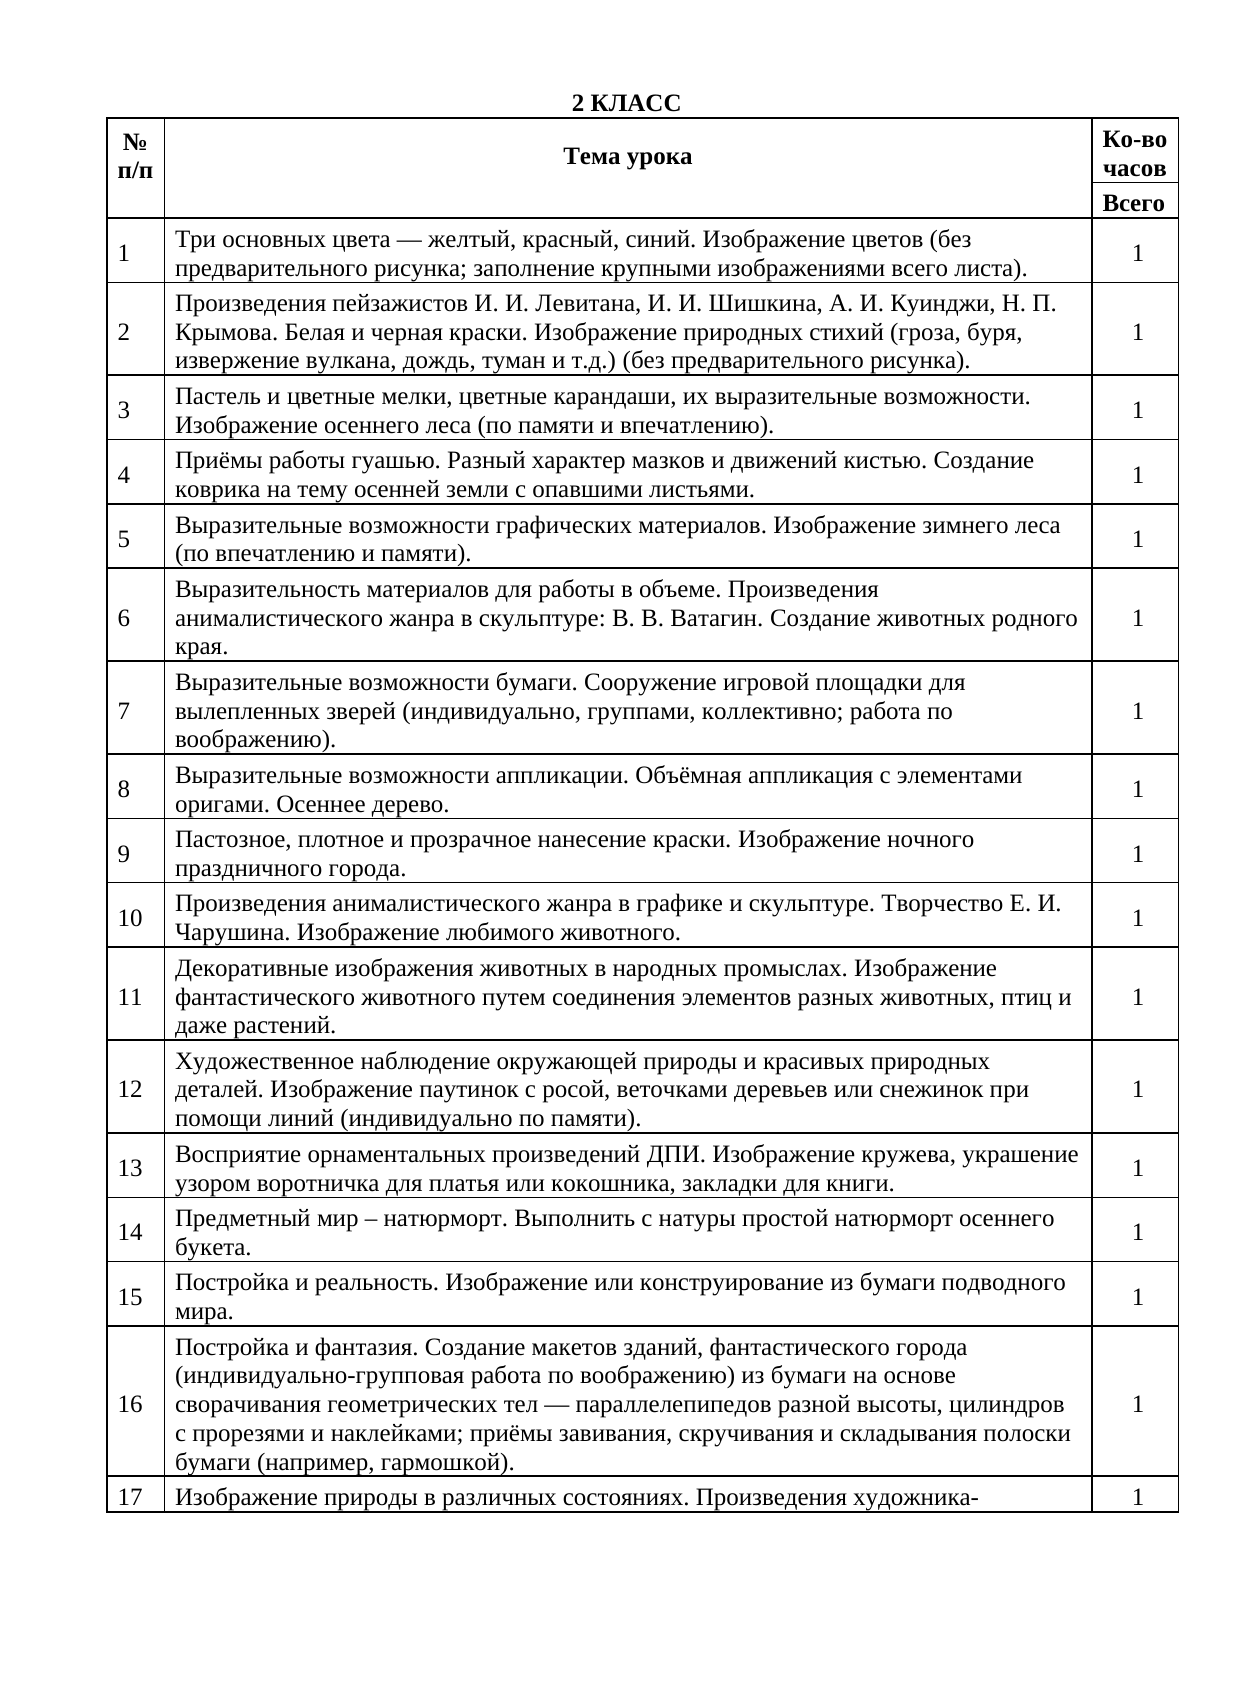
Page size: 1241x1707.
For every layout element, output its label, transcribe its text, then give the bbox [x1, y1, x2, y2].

table_cell 16 [108, 1327, 164, 1475]
table_cell 1 [1093, 376, 1178, 439]
table_cell 11 [108, 948, 164, 1039]
table_cell Выразительные возможности графических материалов. Изображение зимнего леса (по впечатлению и памяти). [165, 505, 1091, 567]
table_cell 5 [108, 505, 164, 567]
table_cell 2 [108, 283, 164, 374]
table_cell Выразительные возможности бумаги. Сооружение игровой площадки для вылепленных зверей (индивидуально, группами, коллективно; работа по воображению). [165, 662, 1091, 753]
table_cell 6 [108, 569, 164, 660]
table_cell Приёмы работы гуашью. Разный характер мазков и движений кистью. Создание коврика на тему осенней земли с опавшими листьями. [165, 440, 1091, 503]
table_cell 1 [1093, 505, 1178, 567]
table_cell 1 [1093, 883, 1178, 946]
table_cell 1 [1093, 283, 1178, 374]
table_cell Выразительность материалов для работы в объеме. Произведения анималистического жанра в скульптуре: В. В. Ватагин. Создание животных родного края. [165, 569, 1091, 660]
table_cell Выразительные возможности аппликации. Объёмная аппликация с элементами оригами. Осеннее дерево. [165, 755, 1091, 817]
table_cell 3 [108, 376, 164, 439]
table_cell 1 [1093, 662, 1178, 753]
table_cell Пастозное, плотное и прозрачное нанесение краски. Изображение ночного праздничного города. [165, 819, 1091, 882]
table_cell 7 [108, 662, 164, 753]
table_cell 14 [108, 1198, 164, 1261]
table_cell Всего [1093, 183, 1178, 217]
table_cell 17 [108, 1477, 164, 1511]
table_cell Постройка и реальность. Изображение или конструирование из бумаги подводного мира. [165, 1262, 1091, 1325]
table_cell 9 [108, 819, 164, 882]
table_cell 1 [1093, 1327, 1178, 1475]
table_cell Произведения пейзажистов И. И. Левитана, И. И. Шишкина, А. И. Куинджи, Н. П. Крымова. Белая и черная краски. Изображение природных стихий (гроза, буря, извержение вулкана, дождь, туман и т.д.) (без предварительного рисунка). [165, 283, 1091, 374]
table_cell 10 [108, 883, 164, 946]
table_cell 12 [108, 1041, 164, 1132]
table_cell 1 [1093, 1134, 1178, 1196]
table_cell Произведения анималистического жанра в графике и скульптуре. Творчество Е. И. Чарушина. Изображение любимого животного. [165, 883, 1091, 946]
table_cell 4 [108, 440, 164, 503]
table_cell 1 [1093, 219, 1178, 281]
table_cell 1 [1093, 948, 1178, 1039]
table_header Ко-во часов [1093, 119, 1178, 182]
table_cell Пастель и цветные мелки, цветные карандаши, их выразительные возможности. Изображение осеннего леса (по памяти и впечатлению). [165, 376, 1091, 439]
table_header Тема урока [165, 119, 1091, 217]
text 2 КЛАСС [131, 88, 1122, 117]
table_cell Декоративные изображения животных в народных промыслах. Изображение фантастического животного путем соединения элементов разных животных, птиц и даже растений. [165, 948, 1091, 1039]
table_cell 1 [1093, 1041, 1178, 1132]
table_cell 1 [108, 219, 164, 281]
table_cell 15 [108, 1262, 164, 1325]
table_cell 1 [1093, 569, 1178, 660]
table_cell Восприятие орнаментальных произведений ДПИ. Изображение кружева, украшение узором воротничка для платья или кокошника, закладки для книги. [165, 1134, 1091, 1196]
table_cell 1 [1093, 819, 1178, 882]
table_cell 1 [1093, 1477, 1178, 1511]
table_cell Предметный мир – натюрморт. Выполнить с натуры простой натюрморт осеннего букета. [165, 1198, 1091, 1261]
table_cell 13 [108, 1134, 164, 1196]
table_cell Постройка и фантазия. Создание макетов зданий, фантастического города (индивидуально-групповая работа по воображению) из бумаги на основе сворачивания геометрических тел — параллелепипедов разной высоты, цилиндров с прорезями и наклейками; приёмы завивания, скручивания и складывания полоски бумаги (например, гармошкой). [165, 1327, 1091, 1475]
table_header № п/п [108, 119, 164, 217]
table_cell 8 [108, 755, 164, 817]
table_cell 1 [1093, 755, 1178, 817]
table_cell 1 [1093, 440, 1178, 503]
table_cell Художественное наблюдение окружающей природы и красивых природных деталей. Изображение паутинок с росой, веточками деревьев или снежинок при помощи линий (индивидуально по памяти). [165, 1041, 1091, 1132]
table_cell Три основных цвета — желтый, красный, синий. Изображение цветов (без предварительного рисунка; заполнение крупными изображениями всего листа). [165, 219, 1091, 281]
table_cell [165, 1477, 1091, 1511]
table_cell 1 [1093, 1198, 1178, 1261]
table_cell 1 [1093, 1262, 1178, 1325]
